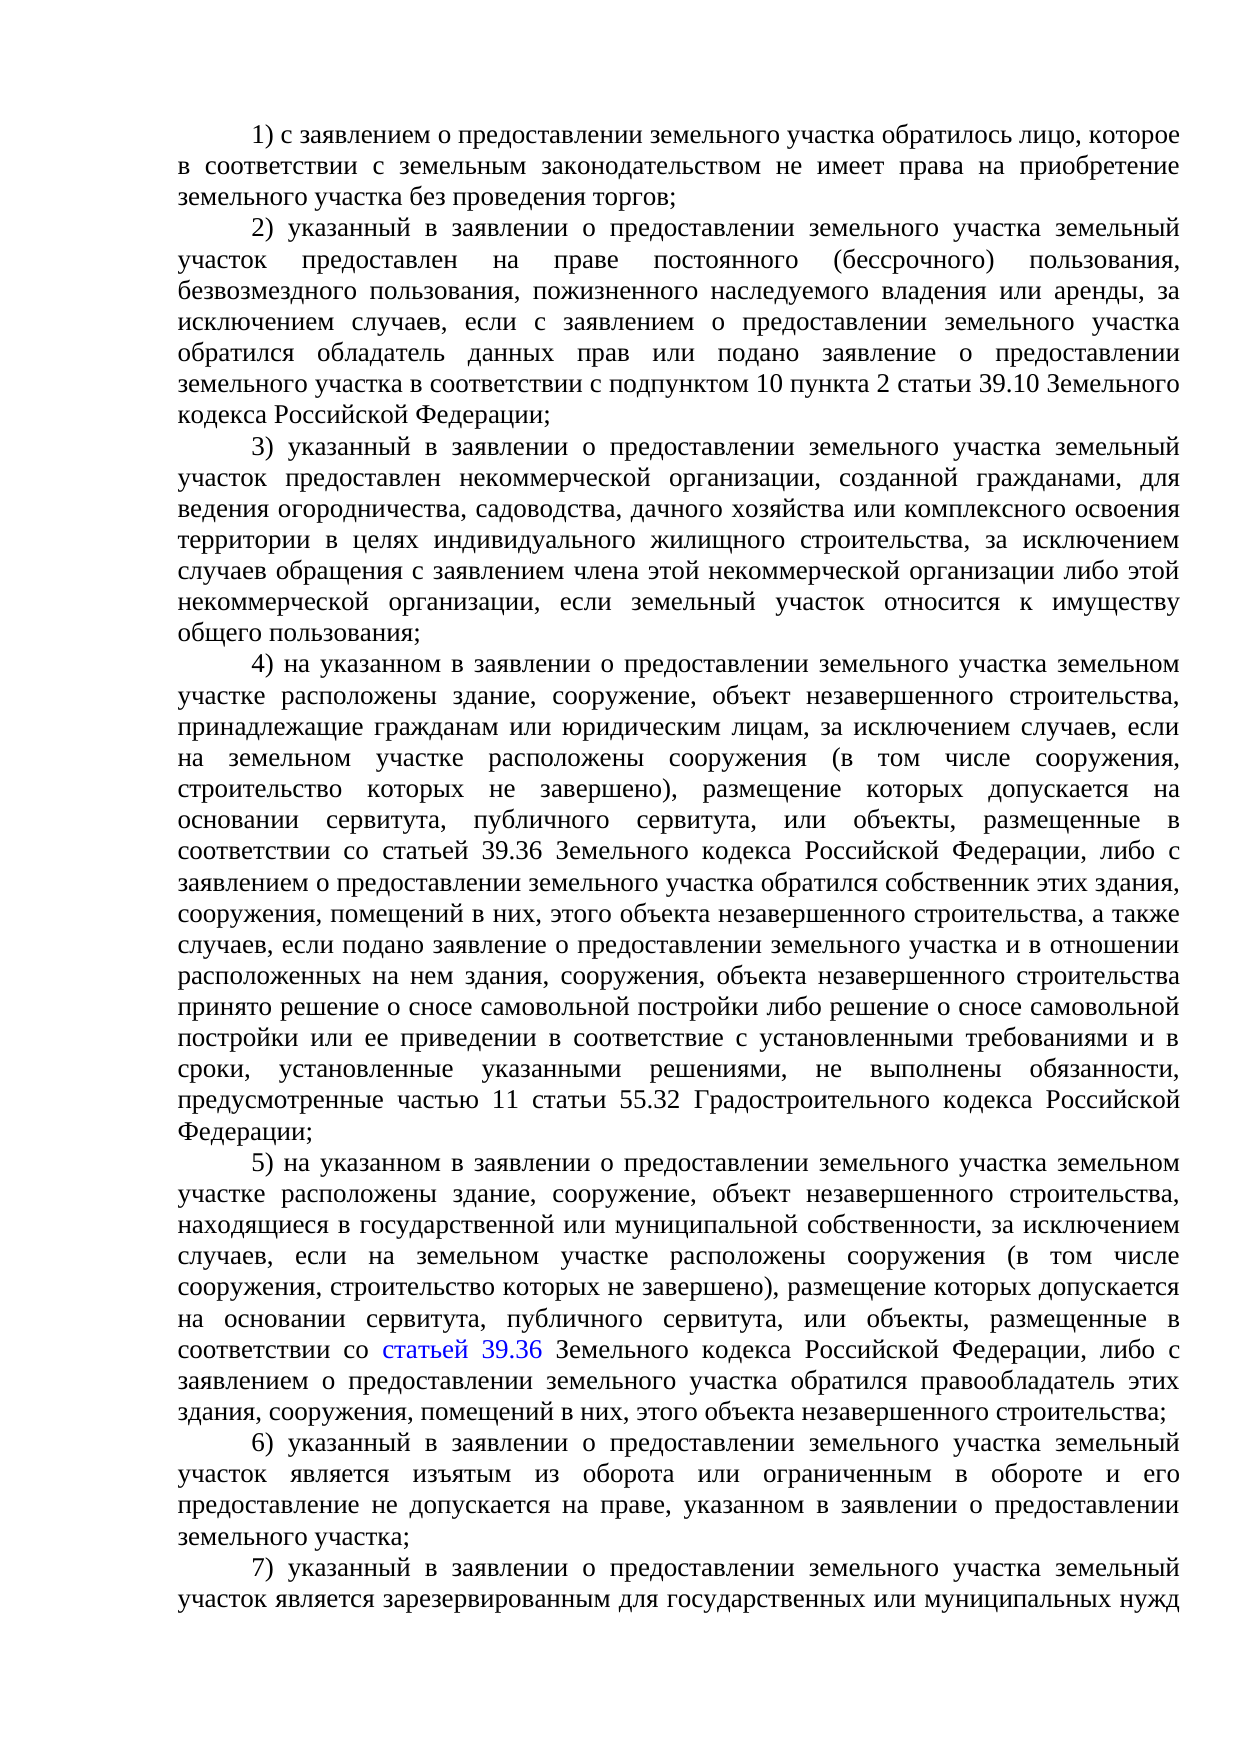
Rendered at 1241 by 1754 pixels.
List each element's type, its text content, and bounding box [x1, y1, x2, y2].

text 4) на указанном в заявлении о предоставлении земельного участка земельном участке расположены здание, сооружение, объект незавершенного строительства, принадлежащие гражданам или юридическим лицам, за исключением случаев, если на земельном участке расположены сооружения (в том числе сооружения, строительство которых не завершено), размещение которых допускается на основании сервитута, публичного сервитута, или объекты, размещенные в соответствии со статьей 39.36 Земельного кодекса Российской Федерации, либо с заявлением о предоставлении земельного участка обратился собственник этих здания, сооружения, помещений в них, этого объекта незавершенного строительства, а также случаев, если подано заявление о предоставлении земельного участка и в отношении расположенных на нем здания, сооружения, объекта незавершенного строительства принято решение о сносе самовольной постройки либо решение о сносе самовольной постройки или ее приведении в соответствие с установленными требованиями и в сроки, установленные указанными решениями, не выполнены обязанности, предусмотренные частью 11 статьи 55.32 Градостроительного кодекса Российской Федерации; [177, 648, 1181, 1146]
text 6) указанный в заявлении о предоставлении земельного участка земельный участок является изъятым из оборота или ограниченным в обороте и его предоставление не допускается на праве, указанном в заявлении о предоставлении земельного участка; [177, 1426, 1181, 1551]
text 5) на указанном в заявлении о предоставлении земельного участка земельном участке расположены здание, сооружение, объект незавершенного строительства, находящиеся в государственной или муниципальной собственности, за исключением случаев, если на земельном участке расположены сооружения (в том числе сооружения, строительство которых не завершено), размещение которых допускается на основании сервитута, публичного сервитута, или объекты, размещенные в соответствии со статьей 39.36 Земельного кодекса Российской Федерации, либо с заявлением о предоставлении земельного участка обратился правообладатель этих здания, сооружения, помещений в них, этого объекта незавершенного строительства; [177, 1146, 1181, 1426]
text 1) с заявлением о предоставлении земельного участка обратилось лицо, которое в соответствии с земельным законодательством не имеет права на приобретение земельного участка без проведения торгов; [177, 118, 1181, 212]
text 2) указанный в заявлении о предоставлении земельного участка земельный участок предоставлен на праве постоянного (бессрочного) пользования, безвозмездного пользования, пожизненного наследуемого владения или аренды, за исключением случаев, если с заявлением о предоставлении земельного участка обратился обладатель данных прав или подано заявление о предоставлении земельного участка в соответствии с подпунктом 10 пункта 2 статьи 39.10 Земельного кодекса Российской Федерации; [177, 212, 1181, 429]
text 3) указанный в заявлении о предоставлении земельного участка земельный участок предоставлен некоммерческой организации, созданной гражданами, для ведения огородничества, садоводства, дачного хозяйства или комплексного освоения территории в целях индивидуального жилищного строительства, за исключением случаев обращения с заявлением члена этой некоммерческой организации либо этой некоммерческой организации, если земельный участок относится к имуществу общего пользования; [177, 429, 1181, 648]
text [177, 1551, 1181, 1613]
